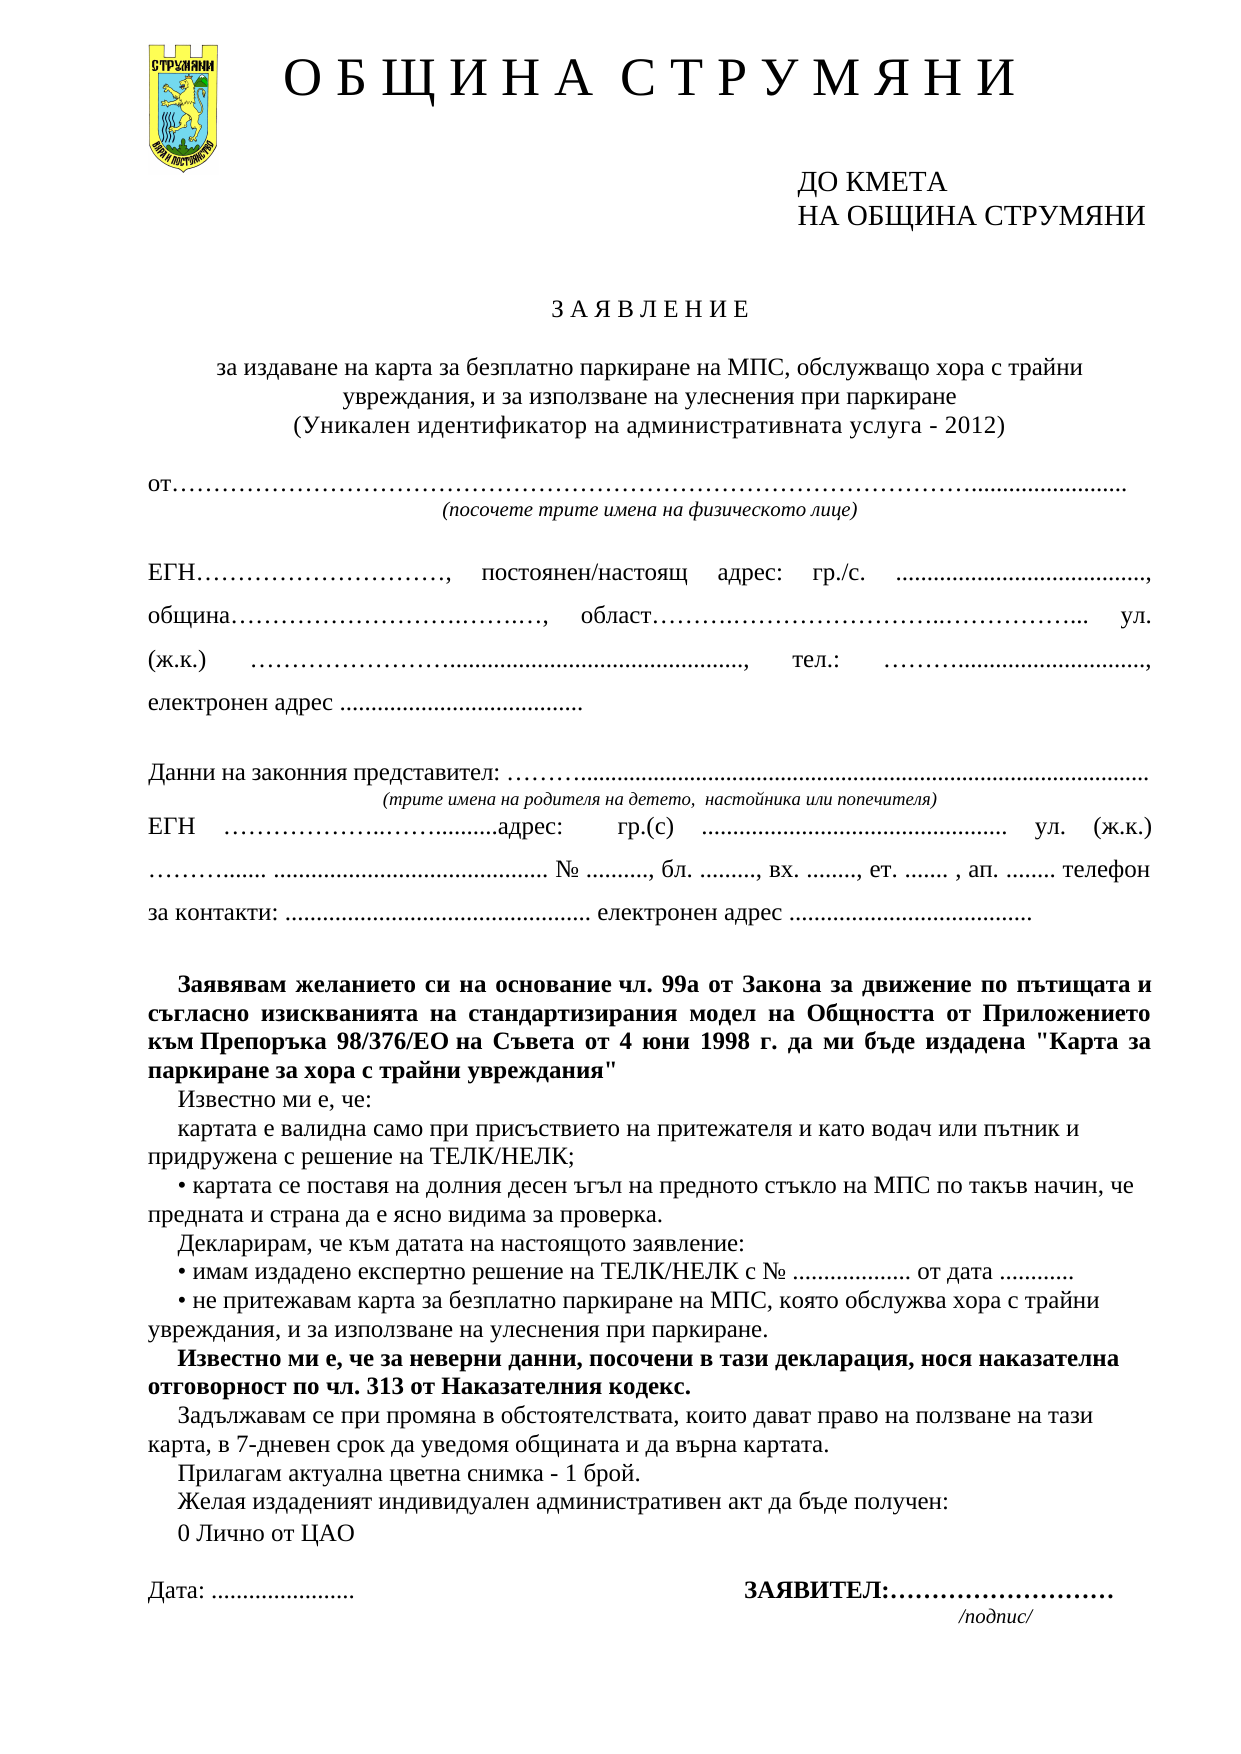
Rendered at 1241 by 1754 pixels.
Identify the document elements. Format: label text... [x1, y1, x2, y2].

text Задължавам се при промяна в обстоятелствата, които дават право на ползване на тази карта, в 7-дневен срок да уведомя общината и да върна картата. [148, 1400, 1152, 1458]
text (Уникален идентификатор на административната услуга - 2012) [148, 410, 1152, 438]
text • картата се поставя на долния десен ъгъл на предното стъкло на МПС по такъв начин, че предната и страна да е ясно видима за проверка. [148, 1170, 1152, 1228]
text (трите имена на родителя на детето, настойника или попечителя) [157, 786, 1163, 811]
text ДО КМЕТА [797, 164, 1152, 198]
text Дата: ....................... ЗАЯВИТЕЛ:……………………… [148, 1576, 1152, 1604]
text от……………………………………………………………………………………......................... [148, 468, 1152, 496]
text • не притежавам карта за безплатно паркиране на МПС, която обслужва хора с трайни увреждания, и за използване на улеснения при паркиране. [148, 1285, 1152, 1343]
text Декларирам, че към датата на настоящото заявление: [148, 1228, 1152, 1256]
text З А Я В Л Е Н И Е [148, 294, 1152, 323]
text • имам издадено експертно решение на ТЕЛК/НЕЛК с № ................... от дата ............ [148, 1256, 1152, 1285]
text (посочете трите имена на физическото лице) [148, 496, 1152, 521]
text Заявявам желанието си на основание чл. 99а от Закона за движение по пътищата и съгласно изискванията на стандартизирания модел на Общността от Приложението към Препоръка 98/376/ЕО на Съвета от 4 юни 1998 г. да ми бъде издадена "Карта за паркиране за хора с трайни увреждания" [148, 969, 1152, 1084]
text ЕГН…………………………, постоянен/настоящ адрес: гр./с. ........................................, община……………………….…….…, област……….……………………..……………... ул. (ж.к.) ……………………..............................................., тел.: ……….............................., електронен адрес ....................................... [148, 557, 1152, 716]
text /подпис/ [148, 1604, 1152, 1628]
text Прилагам актуална цветна снимка - 1 брой. [148, 1458, 1152, 1486]
text  Лично от ЦАО [148, 1515, 1152, 1549]
text Известно ми е, че за неверни данни, посочени в тази декларация, нося наказателна отговорност по чл. 313 от Наказателния кодекс. [148, 1343, 1152, 1400]
text Данни на законния представител: ……….............................................................................................. [148, 759, 1152, 786]
picture [147, 43, 220, 175]
text за издаване на карта за безплатно паркиране на МПС, обслужващо хора с трайни увреждания, и за използване на улеснения при паркиране [148, 352, 1152, 410]
text НА ОБЩИНА СТРУМЯНИ [797, 198, 1152, 231]
text ЕГН ………………..……..........адрес: гр.(с) ................................................. ул. (ж.к.)………....... ............................................ № .........., бл. ........., вх. ........, ет. ....... , ап. ........ телефон за контакти: ................................................. електронен адрес ....................................... [148, 811, 1152, 926]
text Желая издаденият индивидуален административен акт да бъде получен: [148, 1486, 1152, 1515]
text картата е валидна само при присъствието на притежателя и като водач или пътник и придружена с решение на ТЕЛК/НЕЛК; [148, 1113, 1152, 1170]
text Известно ми е, че: [148, 1084, 1152, 1113]
